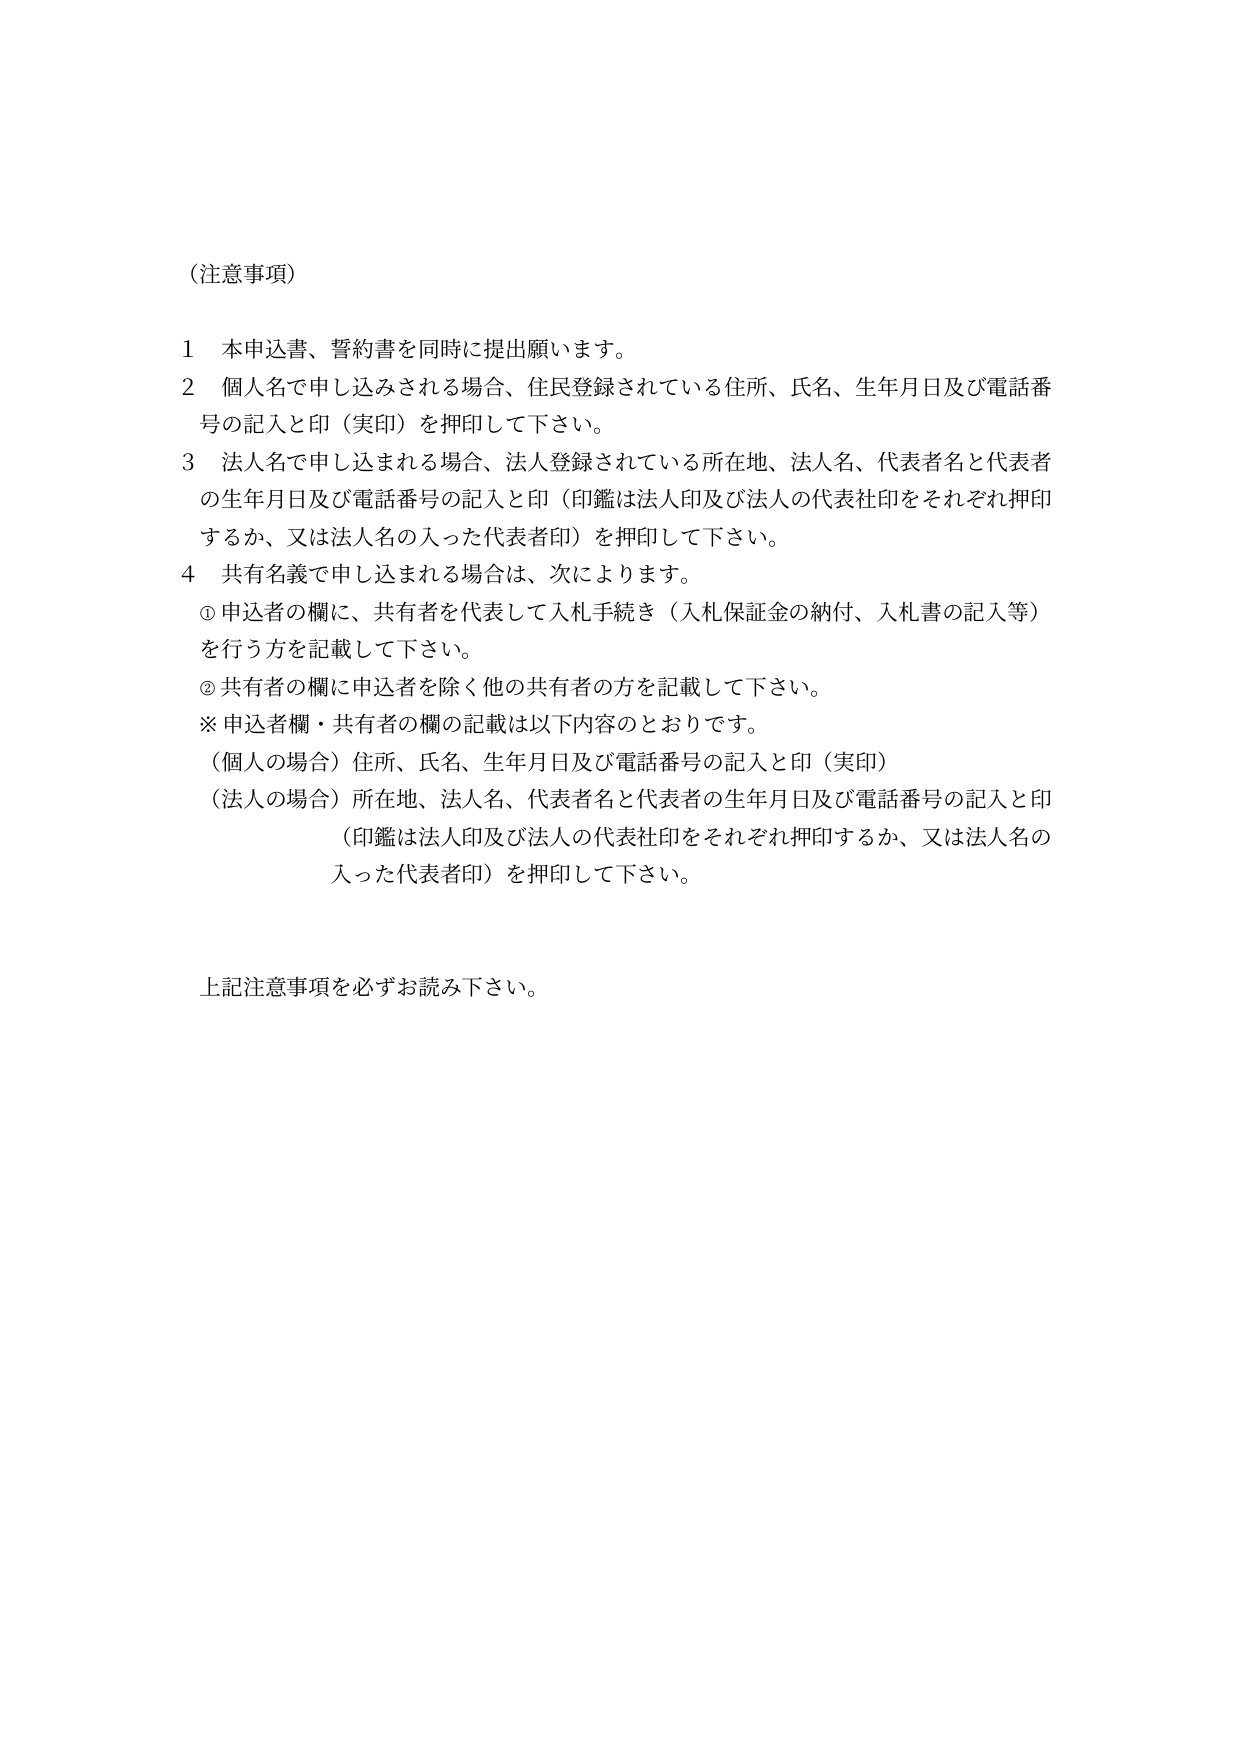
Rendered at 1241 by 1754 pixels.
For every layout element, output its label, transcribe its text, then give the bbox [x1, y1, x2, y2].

text ①申込者の欄に、共有者を代表して入札手続き（入札保証金の納付、入札書の記入等）を行う方を記載して下さい。 [199, 592, 1063, 667]
text １ 本申込書、誓約書を同時に提出願います。 [177, 329, 1063, 367]
text ３ 法人名で申し込まれる場合、法人登録されている所在地、法人名、代表者名と代表者の生年月日及び電話番号の記入と印（印鑑は法人印及び法人の代表社印をそれぞれ押印するか、又は法人名の入った代表者印）を押印して下さい。 [177, 442, 1063, 554]
text ４ 共有名義で申し込まれる場合は、次によります。 [177, 554, 1063, 592]
text （注意事項） [177, 254, 1063, 292]
text 上記注意事項を必ずお読み下さい。 [177, 967, 1063, 1004]
text ②共有者の欄に申込者を除く他の共有者の方を記載して下さい。 [177, 667, 1063, 704]
text ※ 申込者欄・共有者の欄の記載は以下内容のとおりです。 [177, 704, 1063, 742]
text （法人の場合）所在地、法人名、代表者名と代表者の生年月日及び電話番号の記入と印（印鑑は法人印及び法人の代表社印をそれぞれ押印するか、又は法人名の入った代表者印）を押印して下さい。 [199, 779, 1063, 892]
text （個人の場合）住所、氏名、生年月日及び電話番号の記入と印（実印） [177, 742, 1063, 779]
text ２ 個人名で申し込みされる場合、住民登録されている住所、氏名、生年月日及び電話番号の記入と印（実印）を押印して下さい。 [177, 367, 1063, 442]
